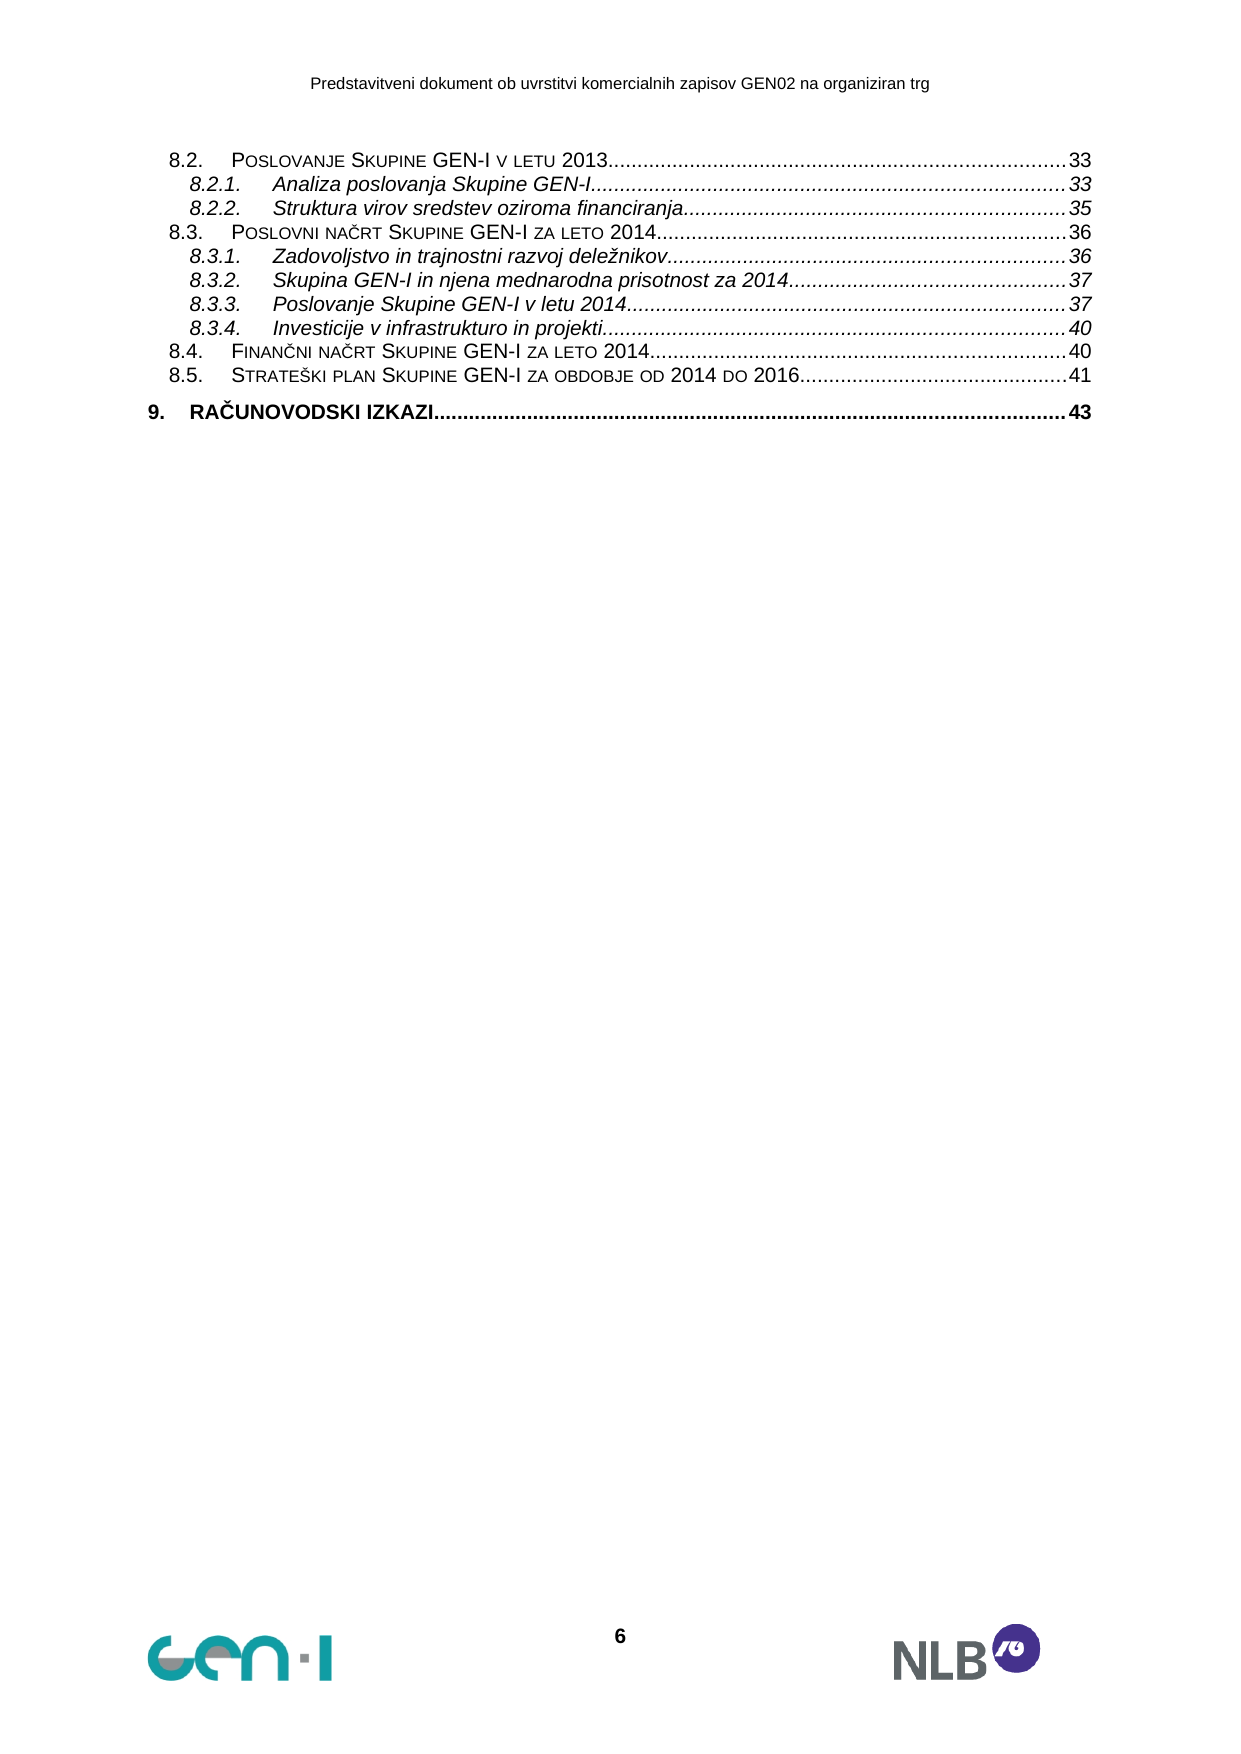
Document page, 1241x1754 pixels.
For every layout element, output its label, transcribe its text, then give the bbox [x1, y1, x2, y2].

text 8.2. Poslovanje Skupine GEN-I v letu 2013 33 [168, 148, 1093, 172]
text 8.5. Strateški plan Skupine GEN-I za obdobje od 2014 do 2016 41 [168, 363, 1093, 387]
text 8.3.2. Skupina GEN-I in njena mednarodna prisotnost za 2014 37 [189, 267, 1093, 291]
text 8.2.1. Analiza poslovanja Skupine GEN-I 33 [189, 172, 1093, 196]
text 8.3.3. Poslovanje Skupine GEN-I v letu 2014 37 [189, 291, 1093, 315]
text 8.4. Finančni načrt Skupine GEN-I za leto 2014 40 [168, 339, 1093, 363]
text 8.2.2. Struktura virov sredstev oziroma financiranja 35 [189, 196, 1093, 219]
picture [887, 1624, 1048, 1681]
text 8.3.4. Investicije v infrastrukturo in projekti 40 [189, 315, 1093, 339]
picture [147, 1635, 332, 1681]
text 8.3. Poslovni načrt Skupine GEN-I za leto 2014 36 [168, 219, 1093, 243]
text 8.3.1. Zadovoljstvo in trajnostni razvoj deležnikov 36 [189, 243, 1093, 267]
text 9. RAČUNOVODSKI IZKAZI 43 [148, 400, 1093, 424]
